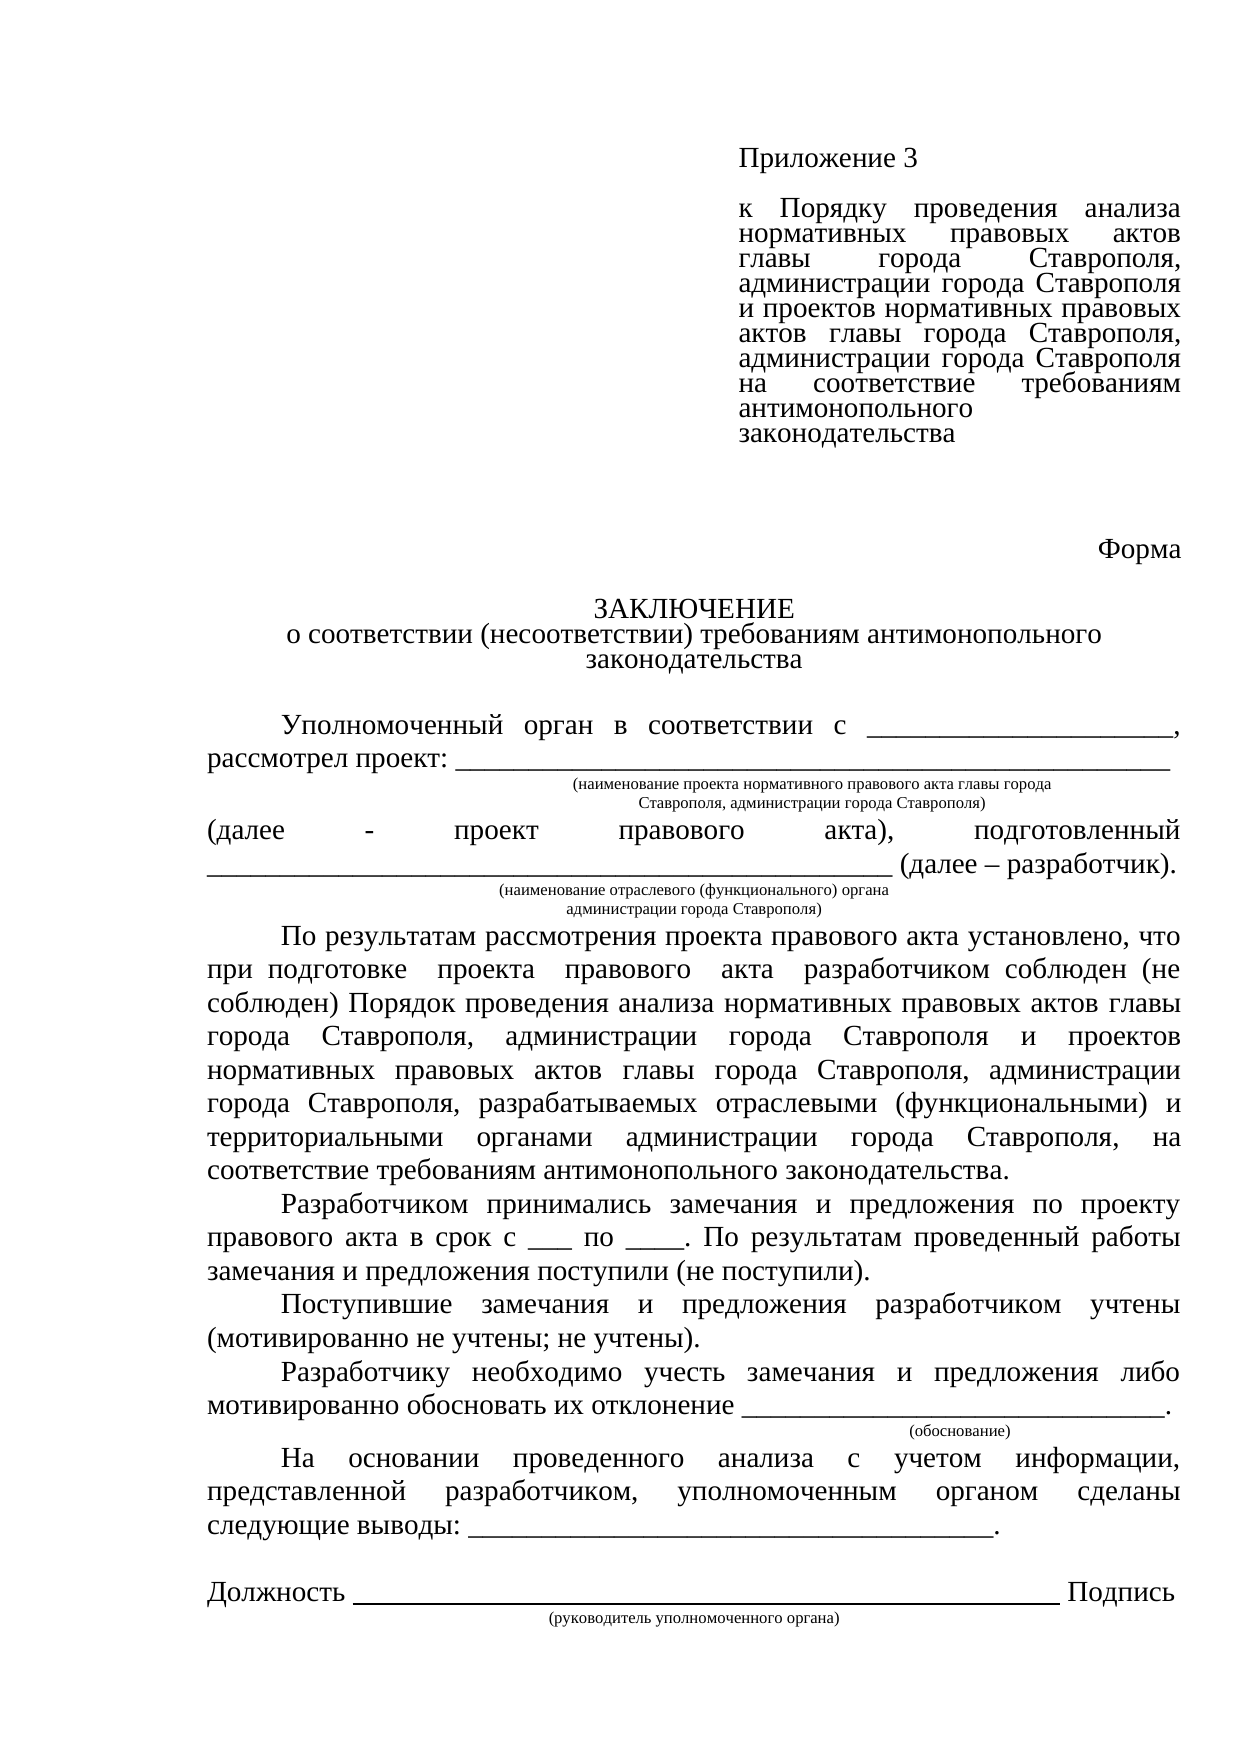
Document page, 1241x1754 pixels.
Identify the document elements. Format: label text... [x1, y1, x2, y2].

text (руководитель уполномоченного органа) [207, 1608, 1181, 1627]
text Разработчику необходимо учесть замечания и предложения либо мотивированно обосновать их отклонение _____________________________. [207, 1354, 1181, 1421]
text Разработчиком принимались замечания и предложения по проекту правового акта в срок с ___ по ____. По результатам проведенный работы замечания и предложения поступили (не поступили). [207, 1186, 1181, 1287]
text По результатам рассмотрения проекта правового акта установлено, что при подготовке проекта правового акта разработчиком соблюден (не соблюден) Порядок проведения анализа нормативных правовых актов главы города Ставрополя, администрации города Ставрополя и проектов нормативных правовых актов главы города Ставрополя, администрации города Ставрополя, разрабатываемых отраслевыми (функциональными) и территориальными органами администрации города Ставрополя, на соответствие требованиям антимонопольного законодательства. [207, 918, 1181, 1186]
text (наименование проекта нормативного правового акта главы города [443, 774, 1181, 793]
text Форма [207, 531, 1181, 565]
text Уполномоченный орган в соответствии с _____________________, рассмотрел проект: _________________________________________________ [207, 707, 1181, 774]
text Поступившие замечания и предложения разработчиком учтены (мотивированно не учтены; не учтены). [207, 1287, 1181, 1354]
text (обоснование) [207, 1421, 1181, 1440]
list к Порядку проведения анализа нормативных правовых актов главы города Ставрополя, администрации города Ставрополя и проектов нормативных правовых актов главы города Ставрополя, администрации города Ставрополя на соответствие требованиям антимонопольного законодательства [738, 198, 1181, 448]
text (наименование отраслевого (функционального) органа [207, 879, 1181, 898]
text о соответствии (несоответствии) требованиям антимонопольного законодательства [207, 623, 1181, 673]
text На основании проведенного анализа с учетом информации, представленной разработчиком, уполномоченным органом сделаны следующие выводы: ____________________________________. [207, 1440, 1181, 1541]
text Должность Подпись [207, 1574, 1181, 1608]
list Приложение 3 [738, 148, 1181, 173]
text (далее - проект правового акта), подготовленный _______________________________________________ (далее – разработчик). [207, 812, 1181, 879]
text администрации города Ставрополя) [207, 898, 1181, 918]
text ЗАКЛЮЧЕНИЕ [207, 598, 1181, 623]
text Ставрополя, администрации города Ставрополя) [443, 793, 1181, 812]
